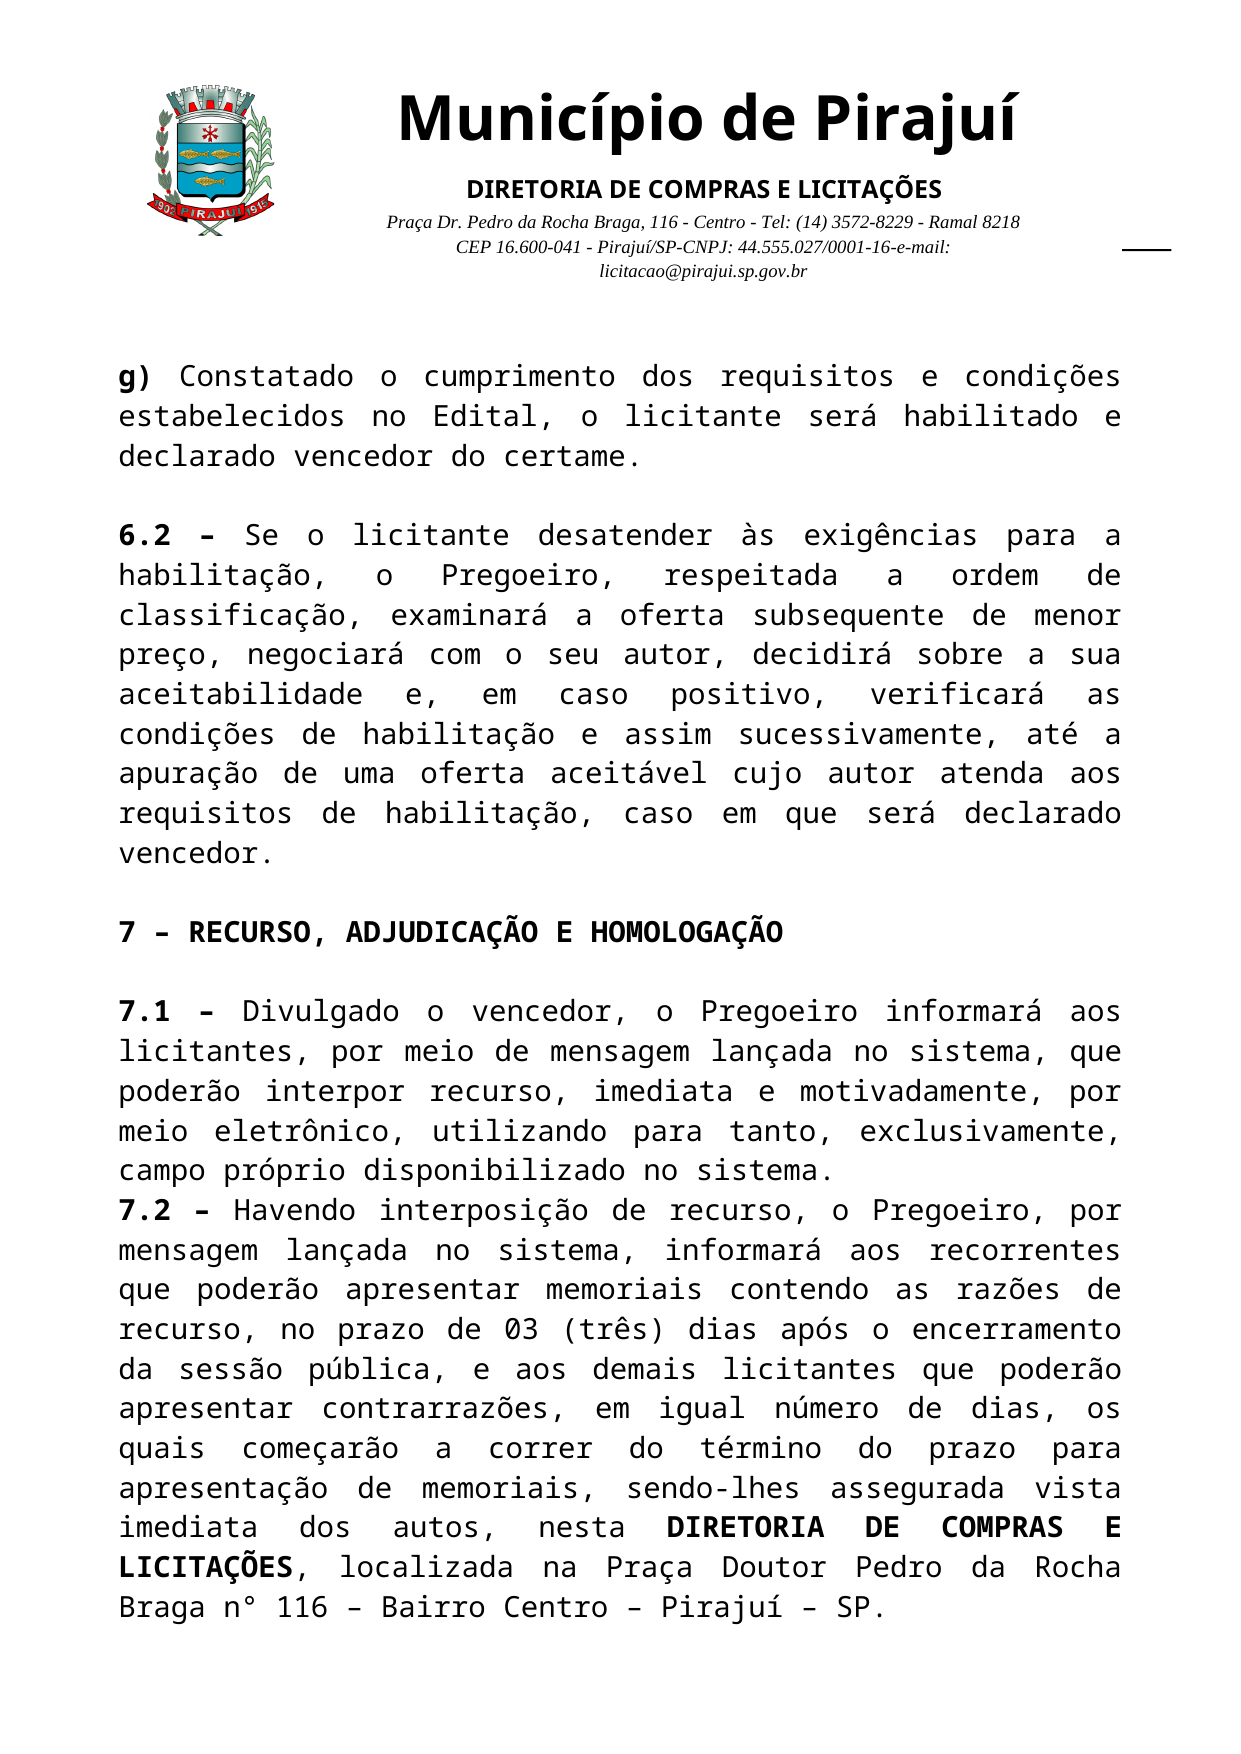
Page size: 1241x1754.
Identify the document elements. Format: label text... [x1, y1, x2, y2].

text 7 – RECURSO, ADJUDICAÇÃO E HOMOLOGAÇÃO [118, 911, 1122, 951]
text 7.1 – Divulgado o vencedor, o Pregoeiro informará aos licitantes, por meio de mensagem lançada no sistema, que poderão interpor recurso, imediata e motivadamente, por meio eletrônico, utilizando para tanto, exclusivamente, campo próprio disponibilizado no sistema. [118, 991, 1122, 1189]
picture [147, 85, 275, 236]
text 7.2 – Havendo interposição de recurso, o Pregoeiro, por mensagem lançada no sistema, informará aos recorrentes que poderão apresentar memoriais contendo as razões de recurso, no prazo de 03 (três) dias após o encerramento da sessão pública, e aos demais licitantes que poderão apresentar contrarrazões, em igual número de dias, os quais começarão a correr do término do prazo para apresentação de memoriais, sendo-lhes assegurada vista imediata dos autos, nesta DIRETORIA DE COMPRAS E LICITAÇÕES, localizada na Praça Doutor Pedro da Rocha Braga n° 116 – Bairro Centro – Pirajuí – SP. [118, 1189, 1122, 1626]
text 6.2 – Se o licitante desatender às exigências para a habilitação, o Pregoeiro, respeitada a ordem de classificação, examinará a oferta subsequente de menor preço, negociará com o seu autor, decidirá sobre a sua aceitabilidade e, em caso positivo, verificará as condições de habilitação e assim sucessivamente, até a apuração de uma oferta aceitável cujo autor atenda aos requisitos de habilitação, caso em que será declarado vencedor. [118, 514, 1122, 872]
text g) Constatado o cumprimento dos requisitos e condições estabelecidos no Edital, o licitante será habilitado e declarado vencedor do certame. [118, 356, 1122, 475]
